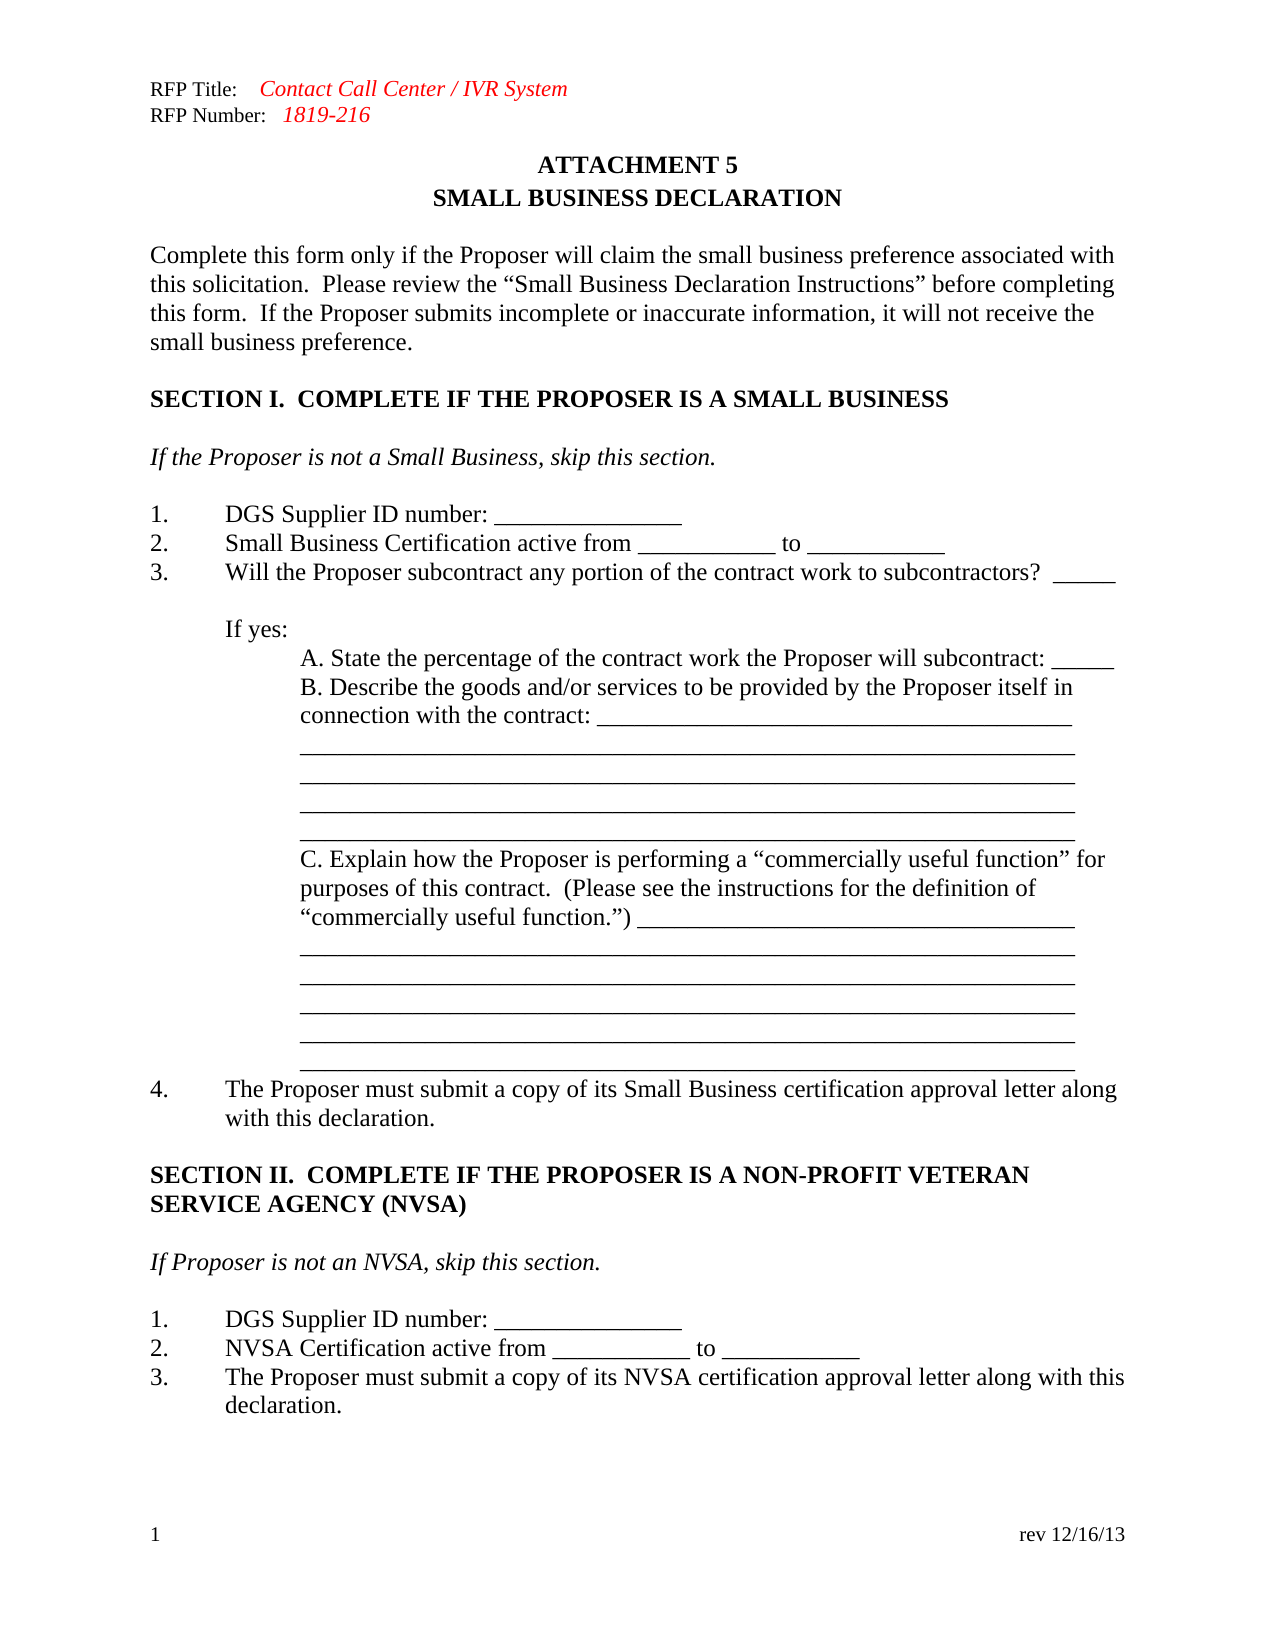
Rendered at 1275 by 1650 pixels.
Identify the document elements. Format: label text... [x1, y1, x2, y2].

text ______________________________________________________________ [225, 1046, 1125, 1074]
text ______________________________________________________________ [225, 758, 1125, 787]
text ATTACHMENT 5 [150, 150, 1125, 179]
text 3. Will the Proposer subcontract any portion of the contract work to subcontractors? _____ [150, 557, 1125, 586]
text 3. The Proposer must submit a copy of its NVSA certification approval letter along with this declaration. [150, 1362, 1125, 1419]
text 1. DGS Supplier ID number: _______________ [150, 1304, 1125, 1333]
text C. Explain how the Proposer is performing a “commercially useful function” for purposes of this contract. (Please see the instructions for the definition of “commercially useful function.”) ___________________________________ [225, 844, 1125, 931]
text ______________________________________________________________ [225, 959, 1125, 988]
text ______________________________________________________________ [225, 1017, 1125, 1046]
text 1. DGS Supplier ID number: _______________ [150, 499, 1125, 528]
text SECTION I. COMPLETE IF THE PROPOSER IS A SMALL BUSINESS [150, 384, 1125, 413]
text If yes: [150, 614, 1125, 643]
text If the Proposer is not a Small Business, skip this section. [150, 442, 1125, 471]
text SECTION II. COMPLETE IF THE PROPOSER IS A Non-Profit Veteran Service Agency (NVSA) [150, 1161, 1125, 1218]
text A. State the percentage of the contract work the Proposer will subcontract: _____ [225, 643, 1125, 672]
text 2. Small Business Certification active from ___________ to ___________ [150, 528, 1125, 557]
text B. Describe the goods and/or services to be provided by the Proposer itself in connection with the contract: ______________________________________ [225, 672, 1125, 729]
text If Proposer is not an NVSA, skip this section. [150, 1247, 1125, 1276]
text ______________________________________________________________ [225, 931, 1125, 959]
text ______________________________________________________________ [225, 816, 1125, 844]
text ______________________________________________________________ [225, 729, 1125, 758]
text 2. NVSA Certification active from ___________ to ___________ [150, 1333, 1125, 1362]
text ______________________________________________________________ [225, 988, 1125, 1017]
text SMALL BUSINESS DECLARATION [150, 183, 1125, 212]
text Complete this form only if the Proposer will claim the small business preference associated with this solicitation. Please review the “Small Business Declaration Instructions” before completing this form. If the Proposer submits incomplete or inaccurate information, it will not receive the small business preference. [150, 241, 1125, 356]
text ______________________________________________________________ [225, 787, 1125, 816]
text 4. The Proposer must submit a copy of its Small Business certification approval letter along with this declaration. [150, 1074, 1125, 1132]
